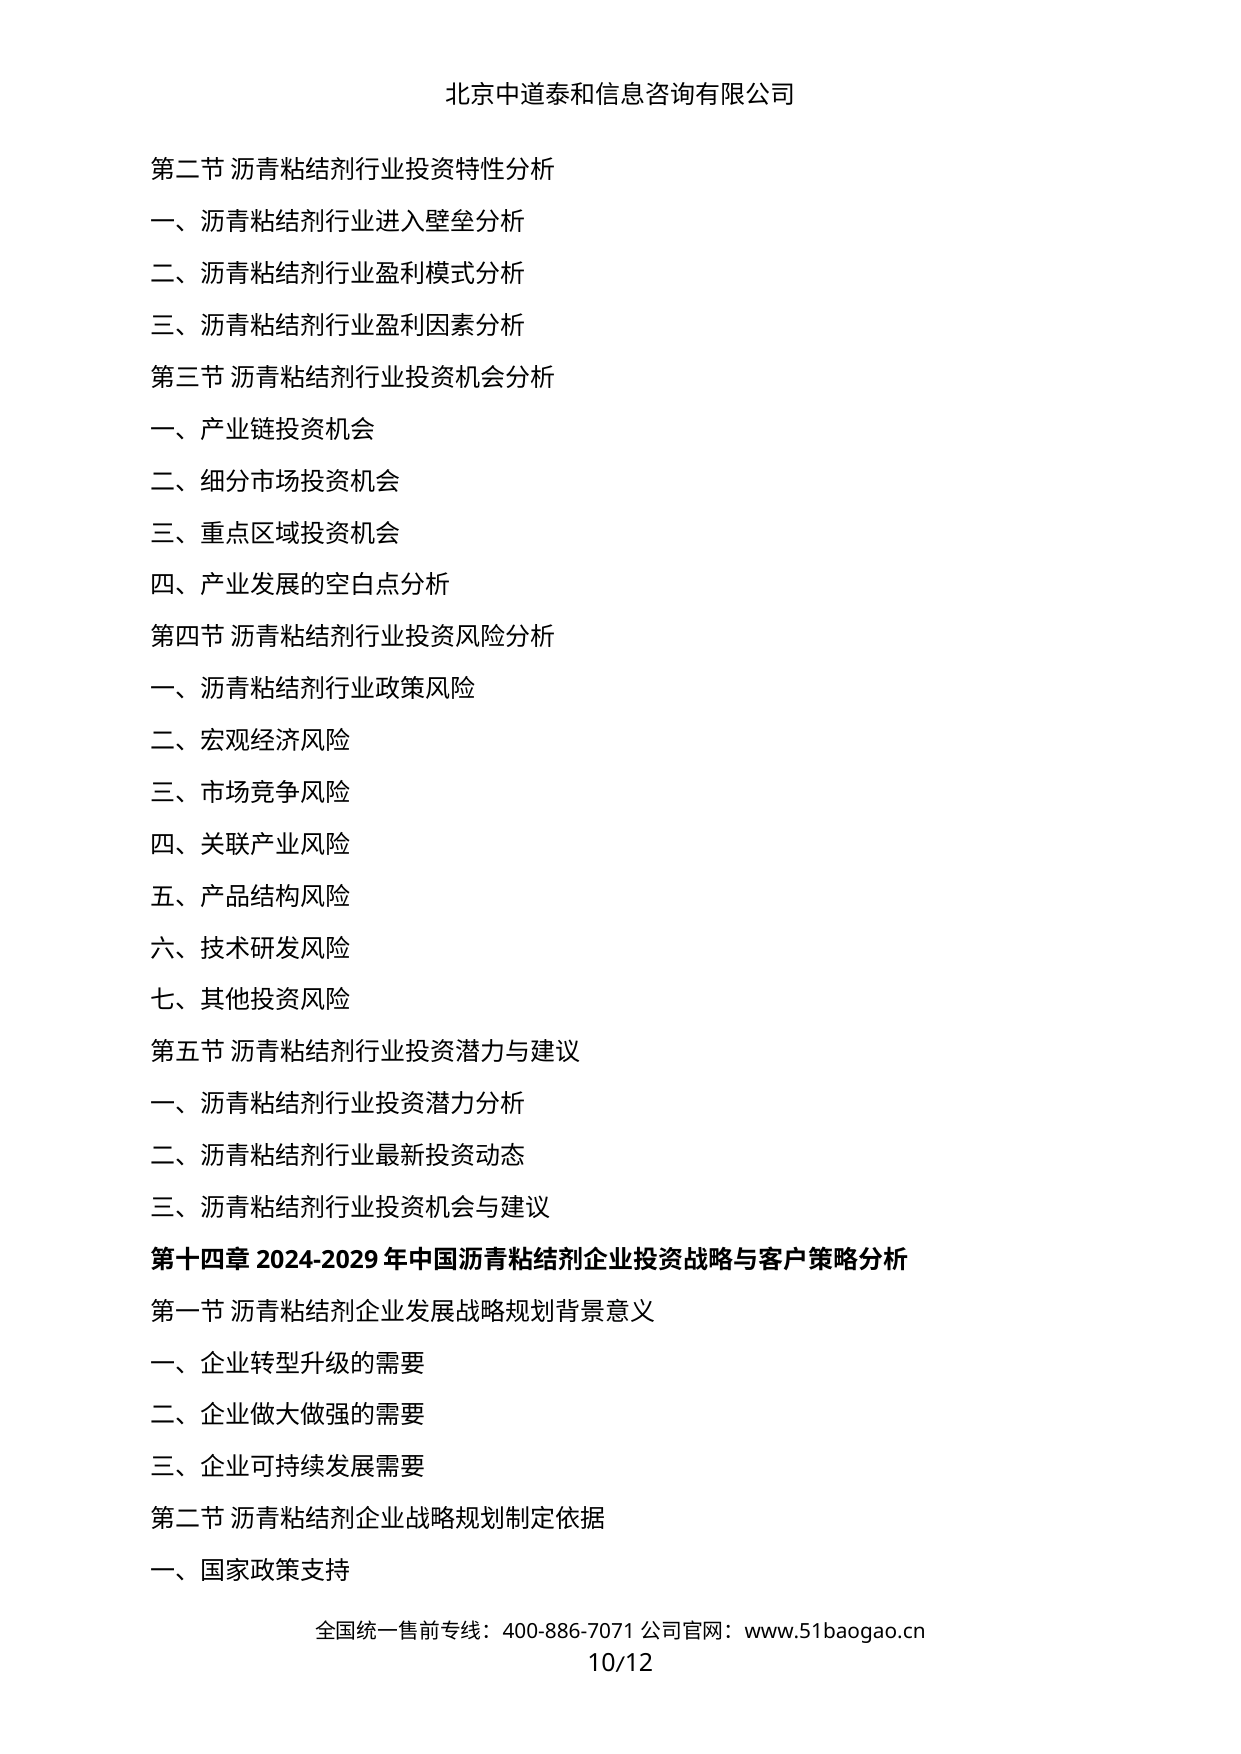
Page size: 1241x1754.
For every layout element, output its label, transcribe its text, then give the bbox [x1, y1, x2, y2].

text 二、沥青粘结剂行业盈利模式分析 [150, 254, 1090, 290]
text 第十四章 2024-2029年中国沥青粘结剂企业投资战略与客户策略分析 [150, 1239, 1090, 1276]
text 一、沥青粘结剂行业投资潜力分析 [150, 1084, 1090, 1120]
text 三、市场竞争风险 [150, 772, 1090, 809]
text 四、关联产业风险 [150, 824, 1090, 861]
text 三、沥青粘结剂行业投资机会与建议 [150, 1187, 1090, 1224]
text 一、企业转型升级的需要 [150, 1343, 1090, 1379]
text 一、沥青粘结剂行业进入壁垒分析 [150, 202, 1090, 238]
text 二、企业做大做强的需要 [150, 1395, 1090, 1431]
text 五、产品结构风险 [150, 876, 1090, 912]
text 一、产业链投资机会 [150, 409, 1090, 446]
text 二、细分市场投资机会 [150, 461, 1090, 497]
text 三、企业可持续发展需要 [150, 1447, 1090, 1483]
text 六、技术研发风险 [150, 928, 1090, 964]
text 一、国家政策支持 [150, 1551, 1090, 1587]
text 第四节 沥青粘结剂行业投资风险分析 [150, 617, 1090, 653]
text 第二节 沥青粘结剂企业战略规划制定依据 [150, 1499, 1090, 1535]
text 第三节 沥青粘结剂行业投资机会分析 [150, 357, 1090, 394]
text 第五节 沥青粘结剂行业投资潜力与建议 [150, 1032, 1090, 1068]
text 二、宏观经济风险 [150, 721, 1090, 757]
text 第二节 沥青粘结剂行业投资特性分析 [150, 150, 1090, 186]
text 三、重点区域投资机会 [150, 513, 1090, 549]
text 四、产业发展的空白点分析 [150, 565, 1090, 601]
text 一、沥青粘结剂行业政策风险 [150, 669, 1090, 705]
text 七、其他投资风险 [150, 980, 1090, 1016]
text 第一节 沥青粘结剂企业发展战略规划背景意义 [150, 1291, 1090, 1327]
text 二、沥青粘结剂行业最新投资动态 [150, 1136, 1090, 1172]
text 三、沥青粘结剂行业盈利因素分析 [150, 306, 1090, 342]
